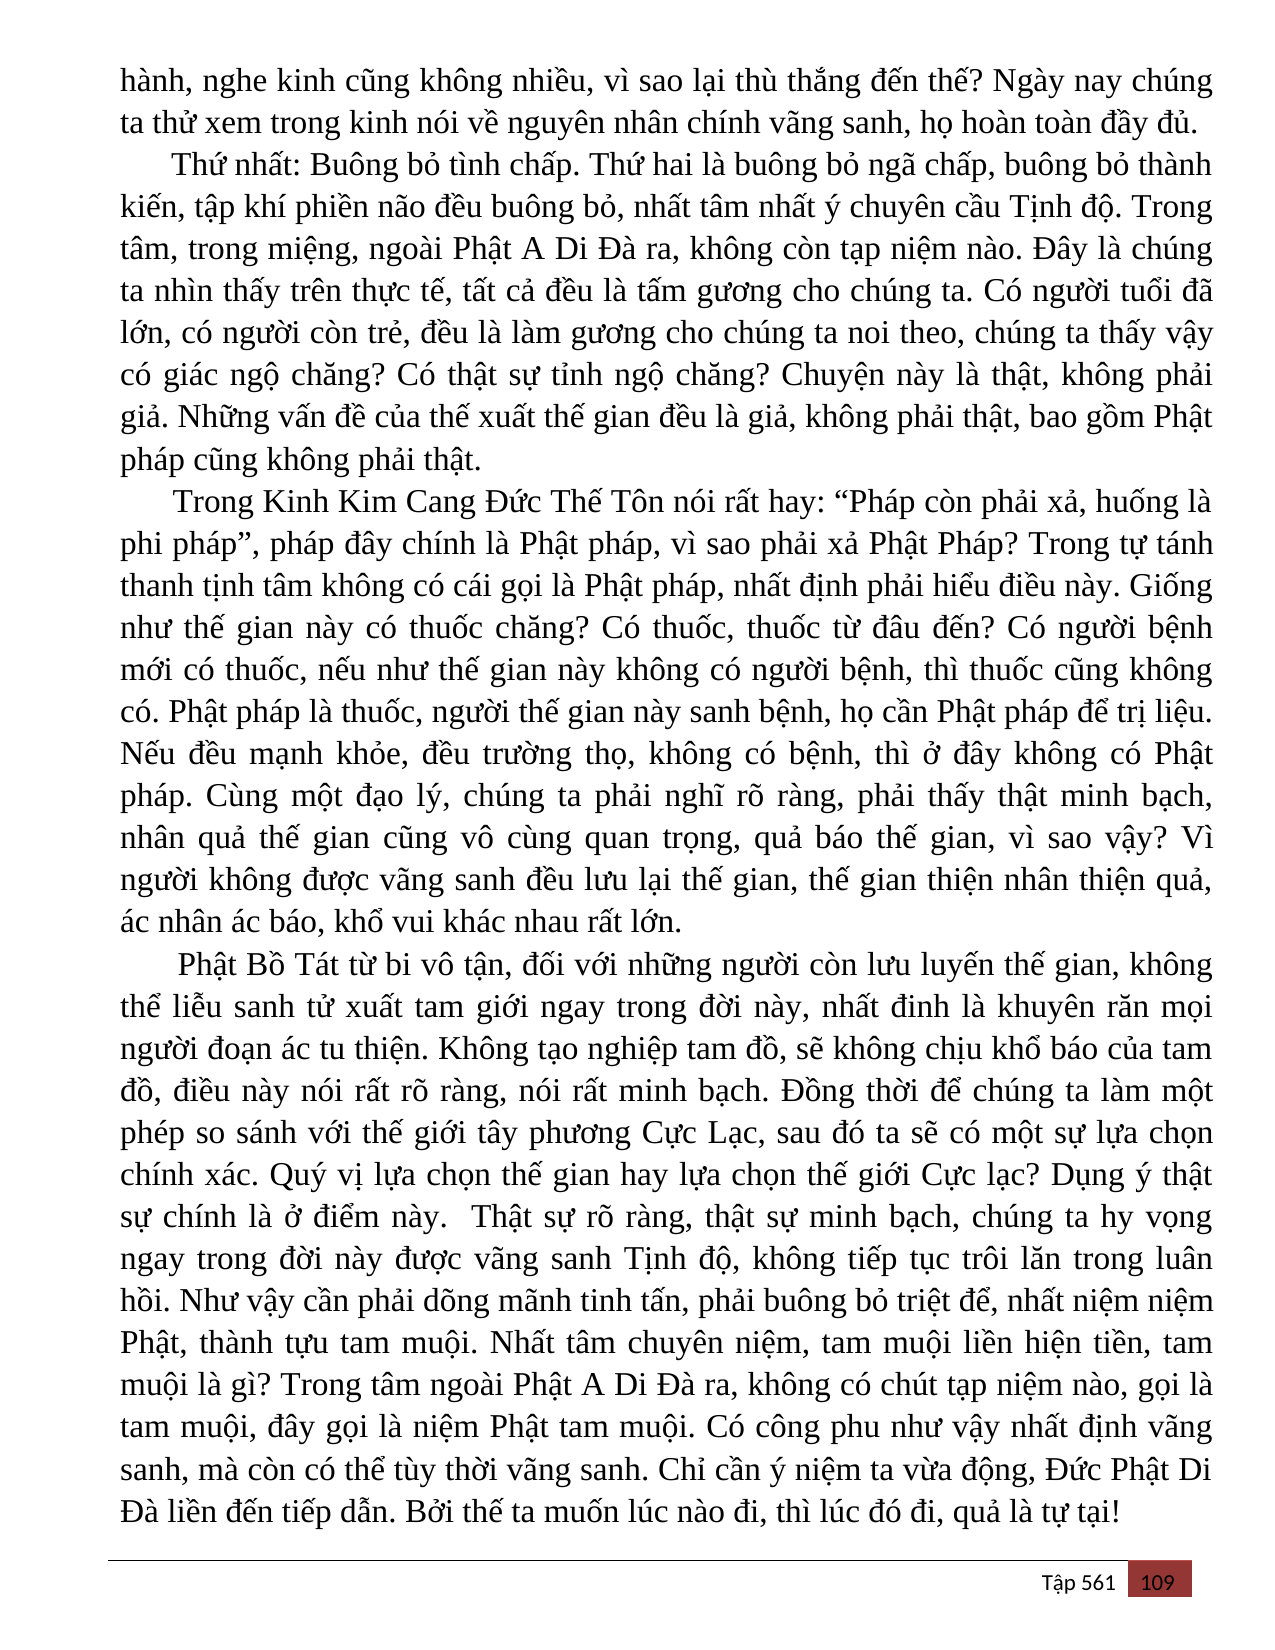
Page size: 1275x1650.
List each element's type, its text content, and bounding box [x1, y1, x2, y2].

text Thứ nhất: Buông bỏ tình chấp. Thứ hai là buông bỏ ngã chấp, buông bỏ thành kiến, tập khí phiền não đều buông bỏ, nhất tâm nhất ý chuyên cầu Tịnh độ. Trong tâm, trong miệng, ngoài Phật A Di Đà ra, không còn tạp niệm nào. Đây là chúng ta nhìn thấy trên thực tế, tất cả đều là tấm gương cho chúng ta. Có người tuổi đã lớn, có người còn trẻ, đều là làm gương cho chúng ta noi theo, chúng ta thấy vậy có giác ngộ chăng? Có thật sự tỉnh ngộ chăng? Chuyện này là thật, không phải giả. Những vấn đề của thế xuất thế gian đều là giả, không phải thật, bao gồm Phật pháp cũng không phải thật. [120, 144, 1215, 477]
text Phật Bồ Tát từ bi vô tận, đối với những người còn lưu luyến thế gian, không thể liễu sanh tử xuất tam giới ngay trong đời này, nhất đinh là khuyên răn mọi người đoạn ác tu thiện. Không tạo nghiệp tam đồ, sẽ không chịu khổ báo của tam đồ, điều này nói rất rõ ràng, nói rất minh bạch. Đồng thời để chúng ta làm một phép so sánh với thế giới tây phương Cực Lạc, sau đó ta sẽ có một sự lựa chọn chính xác. Quý vị lựa chọn thế gian hay lựa chọn thế giới Cực lạc? Dụng ý thật sự chính là ở điểm này. Thật sự rõ ràng, thật sự minh bạch, chúng ta hy vọng ngay trong đời này được vãng sanh Tịnh độ, không tiếp tục trôi lăn trong luân hồi. Như vậy cần phải dõng mãnh tinh tấn, phải buông bỏ triệt để, nhất niệm niệm Phật, thành tựu tam muội. Nhất tâm chuyên niệm, tam muội liền hiện tiền, tam muội là gì? Trong tâm ngoài Phật A Di Đà ra, không có chút tạp niệm nào, gọi là tam muội, đây gọi là niệm Phật tam muội. Có công phu như vậy nhất định vãng sanh, mà còn có thể tùy thời vãng sanh. Chỉ cần ý niệm ta vừa động, Đức Phật Di Đà liền đến tiếp dẫn. Bởi thế ta muốn lúc nào đi, thì lúc đó đi, quả là tự tại! [120, 944, 1215, 1529]
text Trong Kinh Kim Cang Đức Thế Tôn nói rất hay: “Pháp còn phải xả, huống là phi pháp”, pháp đây chính là Phật pháp, vì sao phải xả Phật Pháp? Trong tự tánh thanh tịnh tâm không có cái gọi là Phật pháp, nhất định phải hiểu điều này. Giống như thế gian này có thuốc chăng? Có thuốc, thuốc từ đâu đến? Có người bệnh mới có thuốc, nếu như thế gian này không có người bệnh, thì thuốc cũng không có. Phật pháp là thuốc, người thế gian này sanh bệnh, họ cần Phật pháp để trị liệu. Nếu đều mạnh khỏe, đều trường thọ, không có bệnh, thì ở đây không có Phật pháp. Cùng một đạo lý, chúng ta phải nghĩ rõ ràng, phải thấy thật minh bạch, nhân quả thế gian cũng vô cùng quan trọng, quả báo thế gian, vì sao vậy? Vì người không được vãng sanh đều lưu lại thế gian, thế gian thiện nhân thiện quả, ác nhân ác báo, khổ vui khác nhau rất lớn. [120, 481, 1215, 940]
